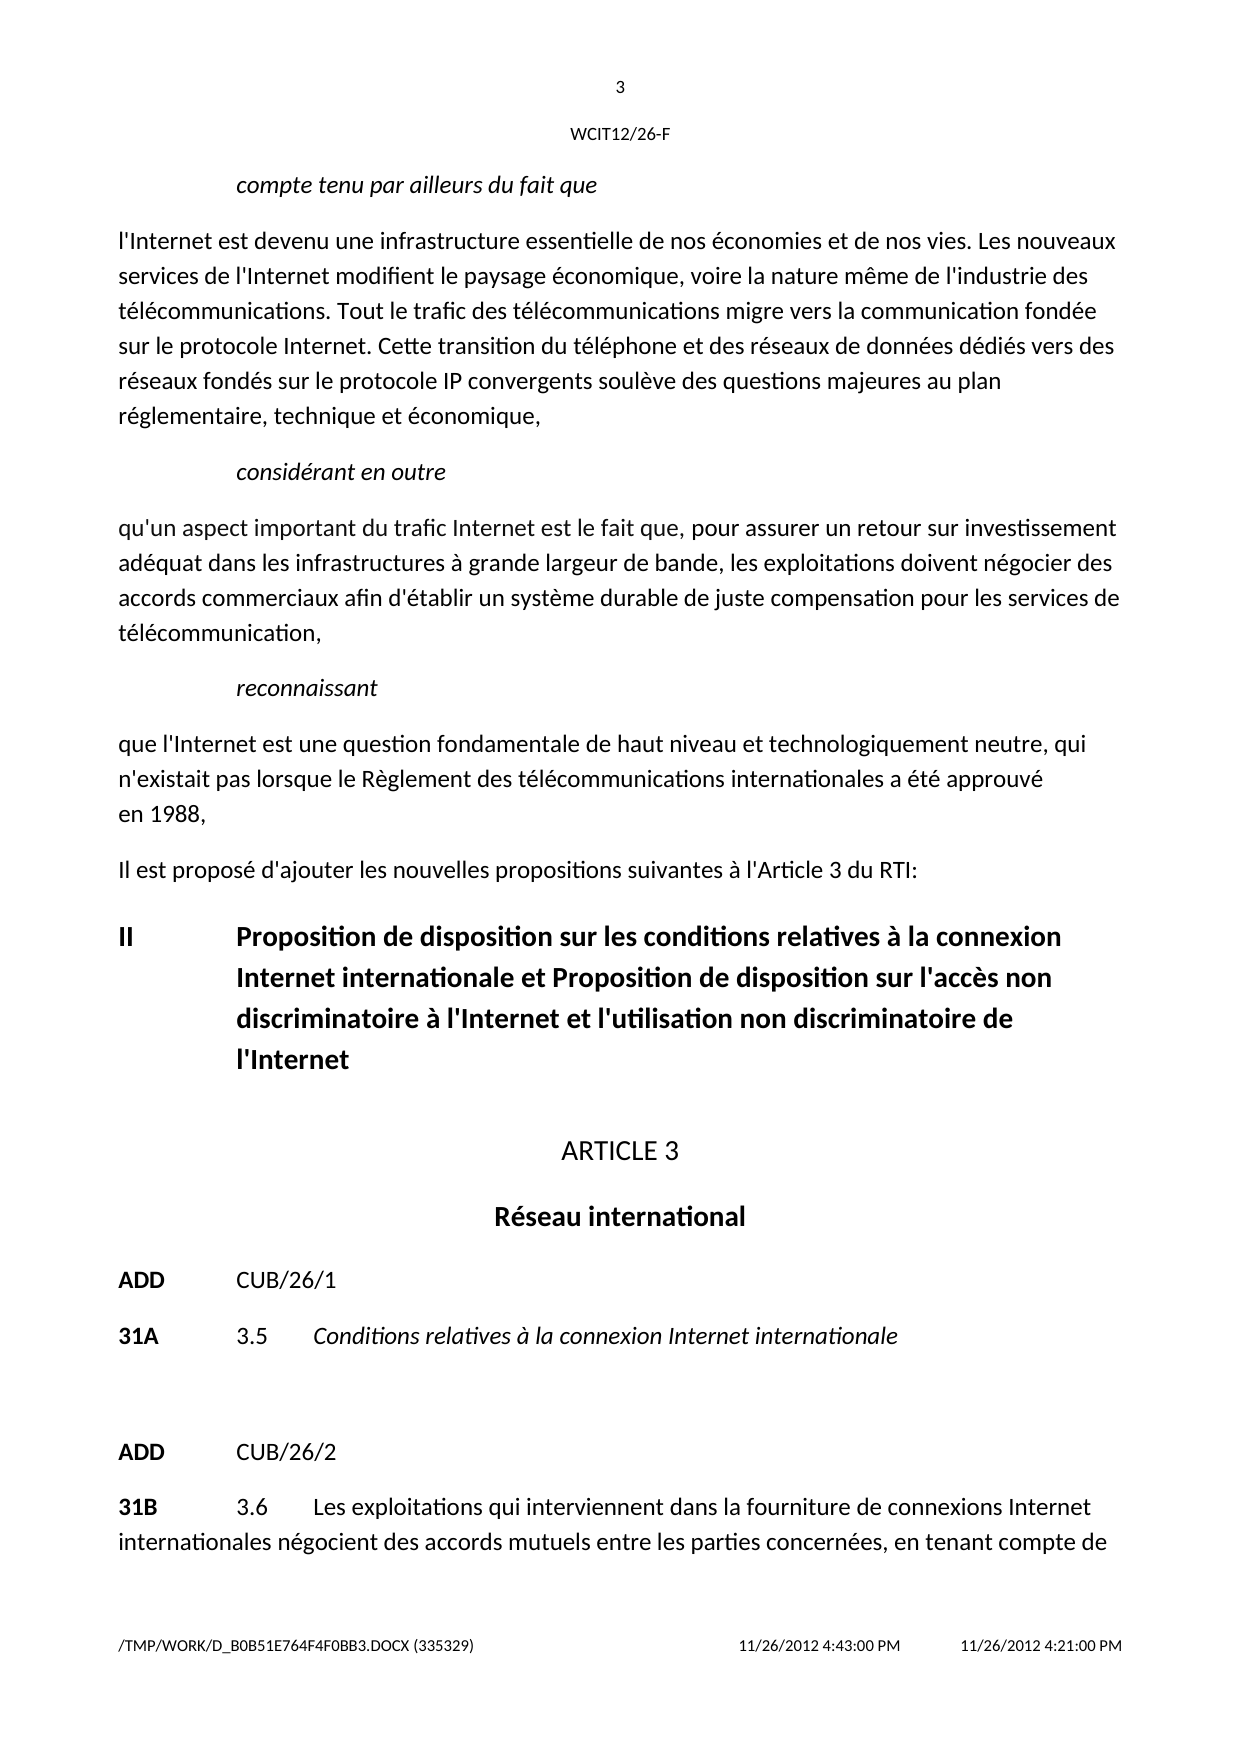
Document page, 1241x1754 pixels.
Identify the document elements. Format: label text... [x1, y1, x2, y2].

text qu'un aspect important du trafic Internet est le fait que, pour assurer un retour sur investissement adéquat dans les infrastructures à grande largeur de bande, les exploitations doivent négocier des accords commerciaux afin d'établir un système durable de juste compensation pour les services de télécommunication, [118, 512, 1122, 647]
text reconnaissant [236, 672, 1122, 703]
text ADD CUB/26/1 [118, 1264, 1122, 1294]
text que l'Internet est une question fondamentale de haut niveau et technologiquement neutre, qui n'existait pas lorsque le Règlement des télécommunications internationales a été approuvé en 1988, [118, 728, 1122, 829]
text l'Internet est devenu une infrastructure essentielle de nos économies et de nos vies. Les nouveaux services de l'Internet modifient le paysage économique, voire la nature même de l'industrie des télécommunications. Tout le trafic des télécommunications migre vers la communication fondée sur le protocole Internet. Cette transition du téléphone et des réseaux de données dédiés vers des réseaux fondés sur le protocole IP convergents soulève des questions majeures au plan réglementaire, technique et économique, [118, 225, 1122, 431]
title Réseau international [118, 1198, 1122, 1234]
text Article 3 [118, 1132, 1122, 1168]
text considérant en outre [236, 456, 1122, 486]
text 31A 3.5 Conditions relatives à la connexion Internet internationale [118, 1320, 1122, 1350]
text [118, 1491, 1122, 1557]
subtitle II Proposition de disposition sur les conditions relatives à la connexion Internet internationale et Proposition de disposition sur l'accès non discriminatoire à l'Internet et l'utilisation non discriminatoire de l'Internet [118, 918, 1122, 1077]
text Il est proposé d'ajouter les nouvelles propositions suivantes à l'Article 3 du RTI: [118, 854, 1122, 885]
text ADD CUB/26/2 [118, 1436, 1122, 1466]
text compte tenu par ailleurs du fait que [236, 169, 1122, 200]
